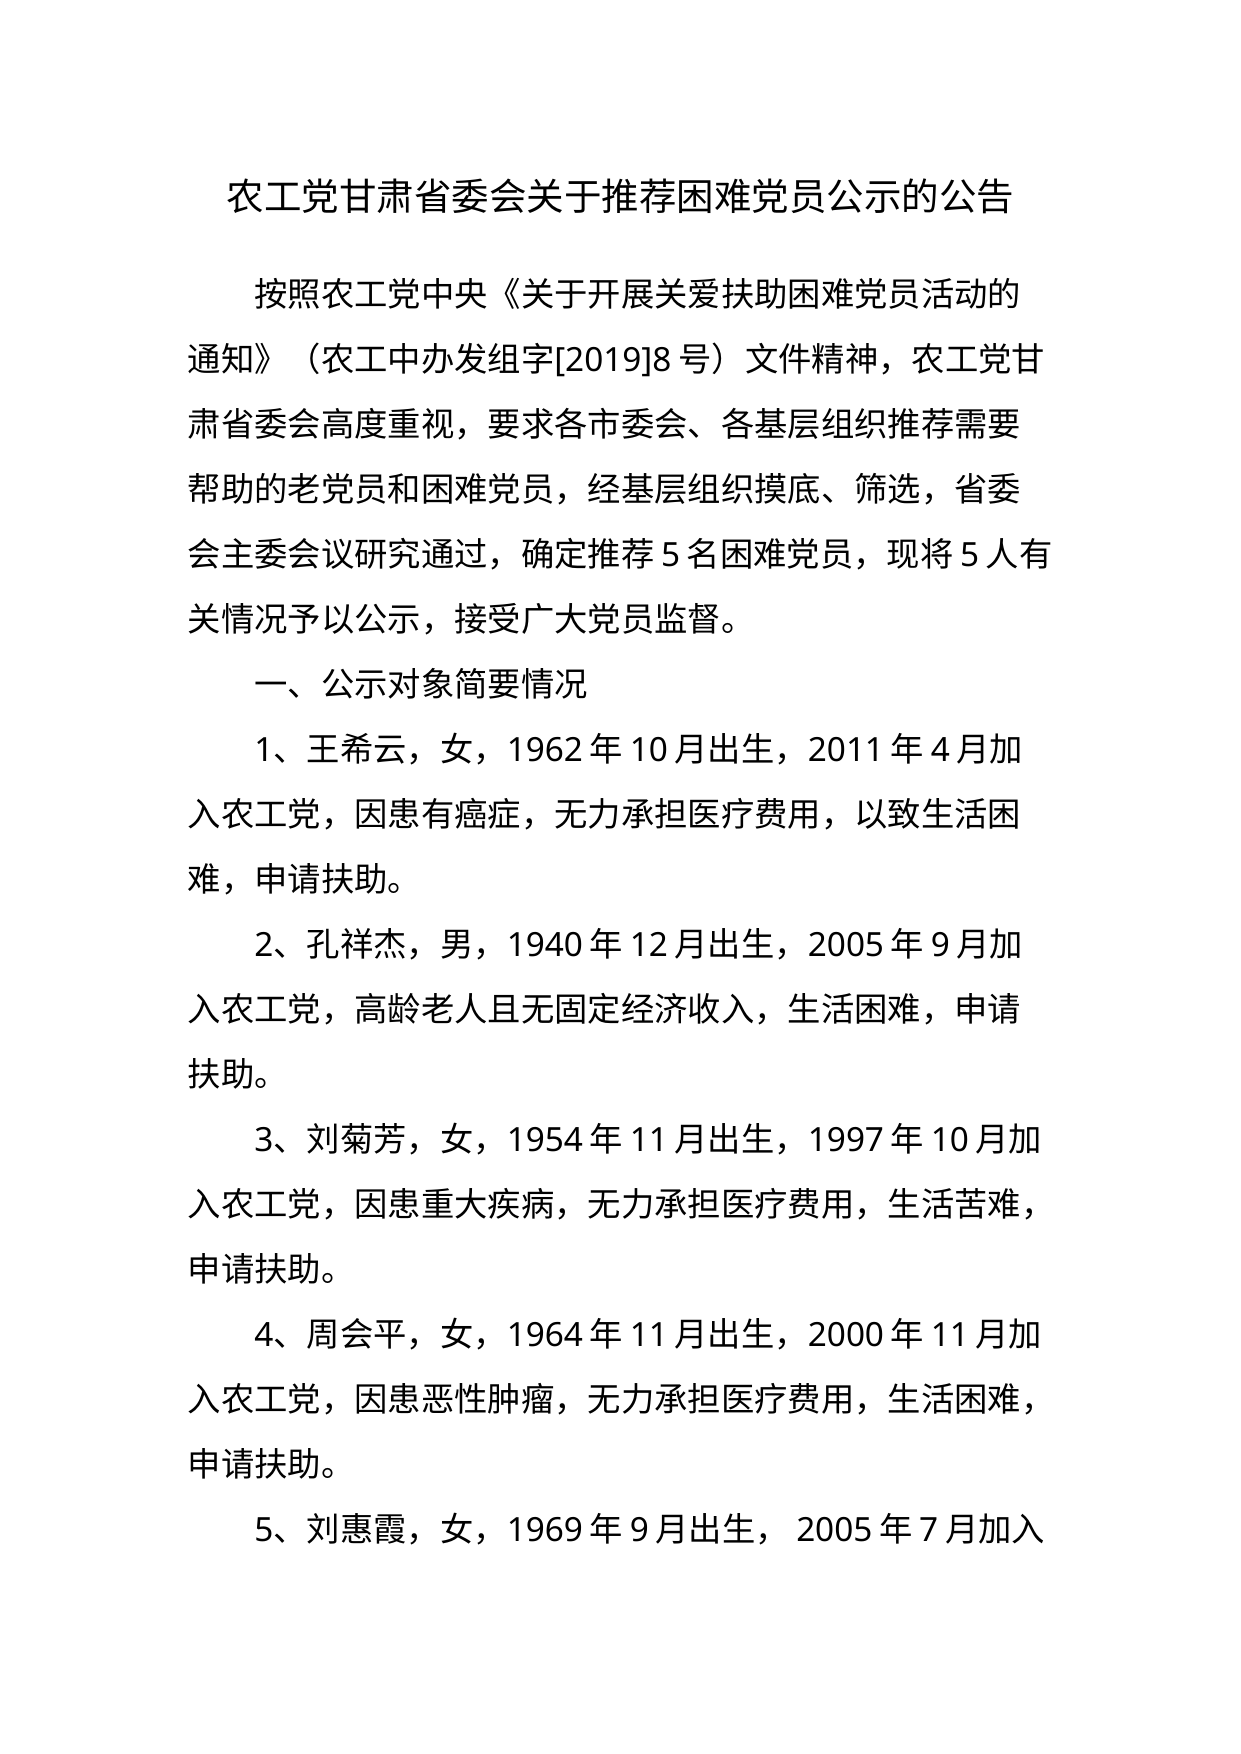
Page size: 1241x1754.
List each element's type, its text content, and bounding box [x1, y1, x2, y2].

text 按照农工党中央《关于开展关爱扶助困难党员活动的通知》（农工中办发组字[2019]8号）文件精神，农工党甘肃省委会高度重视，要求各市委会、各基层组织推荐需要帮助的老党员和困难党员，经基层组织摸底、筛选，省委会主委会议研究通过，确定推荐5名困难党员，现将5人有关情况予以公示，接受广大党员监督。 [187, 259, 1053, 649]
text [187, 1494, 1053, 1559]
text 1、王希云，女，1962年10月出生，2011年4月加入农工党，因患有癌症，无力承担医疗费用，以致生活困难，申请扶助。 [187, 714, 1053, 909]
text 2、孔祥杰，男，1940年12月出生，2005年9月加入农工党，高龄老人且无固定经济收入，生活困难，申请扶助。 [187, 909, 1053, 1104]
text 一、公示对象简要情况 [187, 649, 1053, 714]
text 3、刘菊芳，女，1954年11月出生，1997年10月加入农工党，因患重大疾病，无力承担医疗费用，生活苦难，申请扶助。 [187, 1104, 1053, 1299]
text 4、周会平，女，1964年11月出生，2000年11月加入农工党，因患恶性肿瘤，无力承担医疗费用，生活困难，申请扶助。 [187, 1299, 1053, 1494]
text 农工党甘肃省委会关于推荐困难党员公示的公告 [187, 162, 1053, 227]
